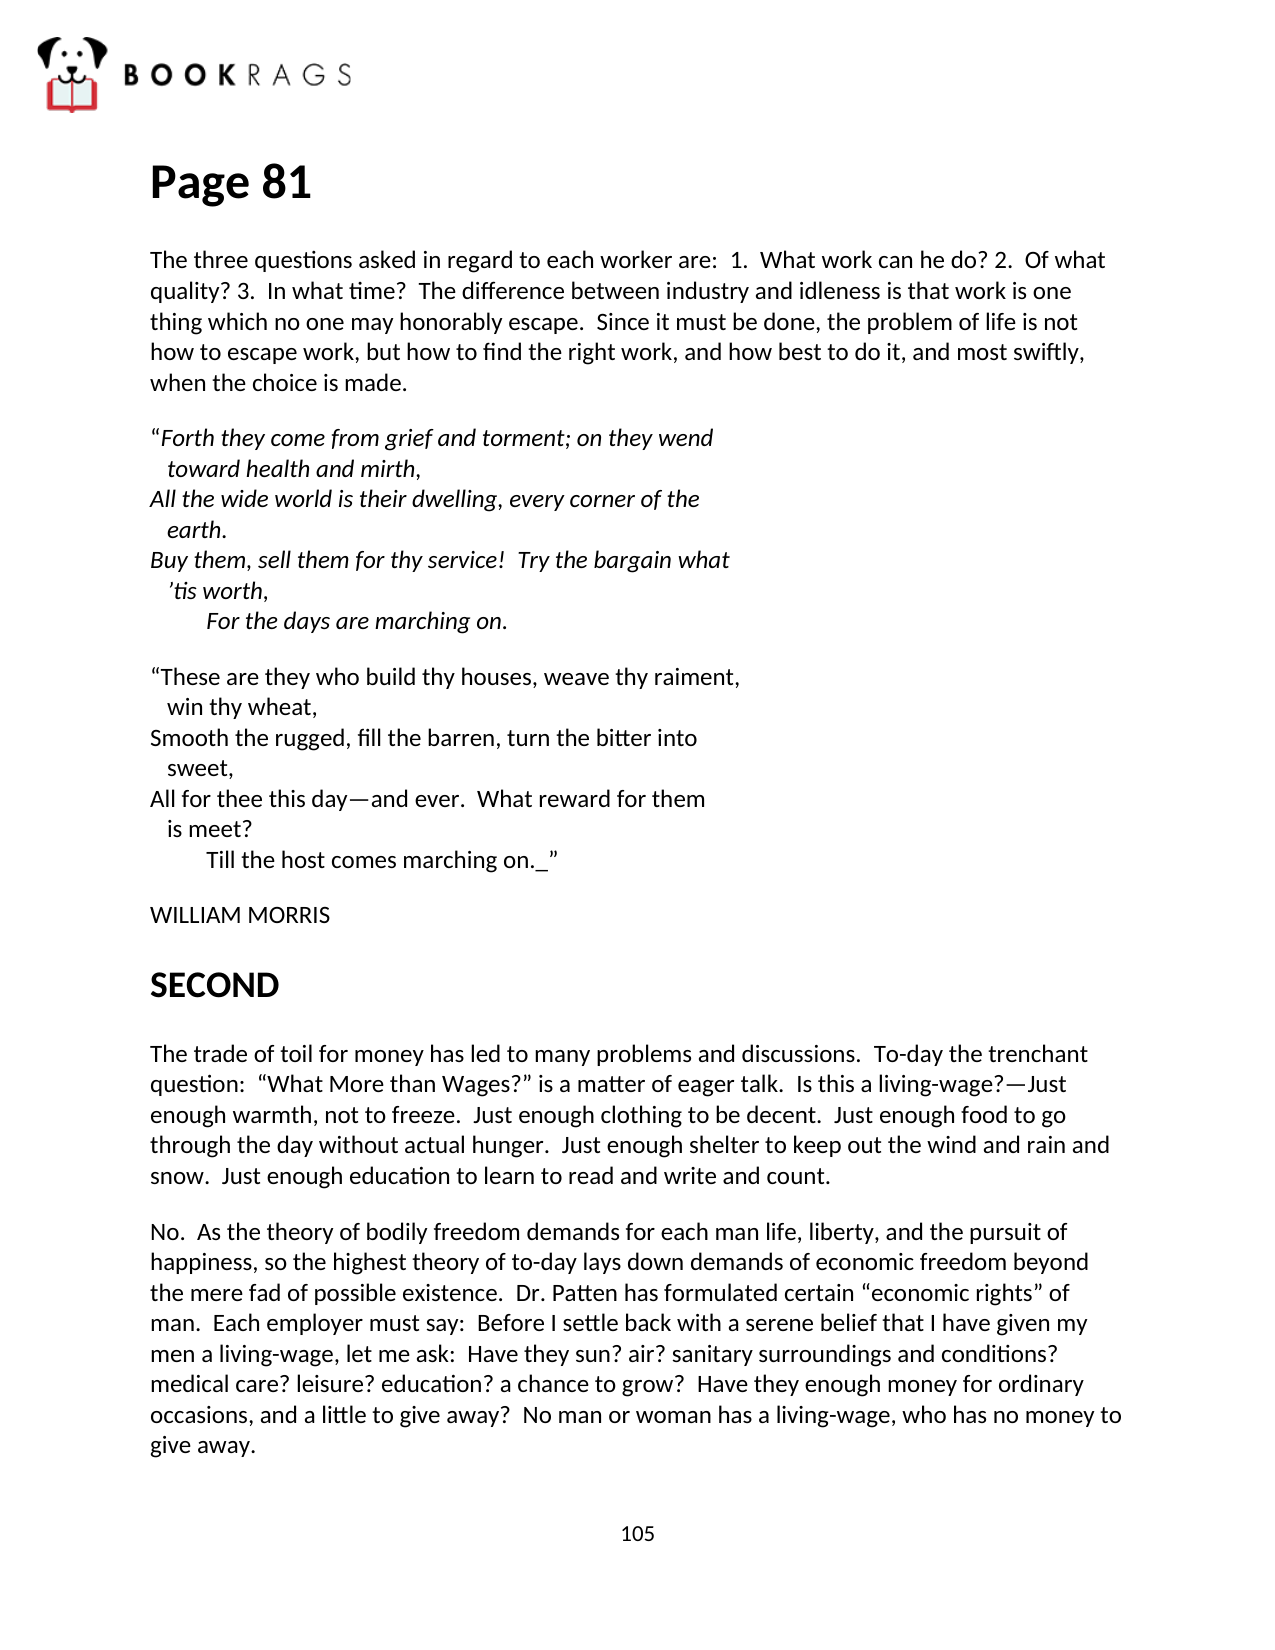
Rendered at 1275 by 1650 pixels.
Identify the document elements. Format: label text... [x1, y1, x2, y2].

text The three questions asked in regard to each worker are: 1. What work can he do? 2. Of what quality? 3. In what time? The difference between industry and idleness is that work is one thing which no one may honorably escape. Since it must be done, the problem of life is not how to escape work, but how to find the right work, and how best to do it, and most swiftly, when the choice is made. [150, 244, 1125, 397]
text “These are they who build thy houses, weave thy raiment, win thy wheat, Smooth the rugged, fill the barren, turn the bitter into sweet, All for thee this day—­and ever. What reward for them is meet? Till the host comes marching on._” [150, 661, 1125, 874]
picture [37, 37, 351, 113]
text WILLIAM MORRIS [150, 899, 1125, 930]
text The trade of toil for money has led to many problems and discussions. To-day the trenchant question: “What More than Wages?” is a matter of eager talk. Is this a living-wage?—­Just enough warmth, not to freeze. Just enough clothing to be decent. Just enough food to go through the day without actual hunger. Just enough shelter to keep out the wind and rain and snow. Just enough education to learn to read and write and count. [150, 1038, 1125, 1191]
text No. As the theory of bodily freedom demands for each man life, liberty, and the pursuit of happiness, so the highest theory of to-day lays down demands of economic freedom beyond the mere fad of possible existence. Dr. Patten has formulated certain “economic rights” of man. Each employer must say: Before I settle back with a serene belief that I have given my men a living-wage, let me ask: Have they sun? air? sanitary surroundings and conditions? medical care? leisure? education? a chance to grow? Have they enough money for ordinary occasions, and a little to give away? No man or woman has a living-wage, who has no money to give away. [150, 1216, 1125, 1460]
text SECOND [150, 961, 1125, 1007]
text “Forth they come from grief and torment; on they wend toward health and mirth, All the wide world is their dwelling, every corner of the earth. Buy them, sell them for thy service! Try the bargain what ’tis worth, For the days are marching on. [150, 422, 1125, 636]
text Page 81 [150, 150, 1125, 211]
